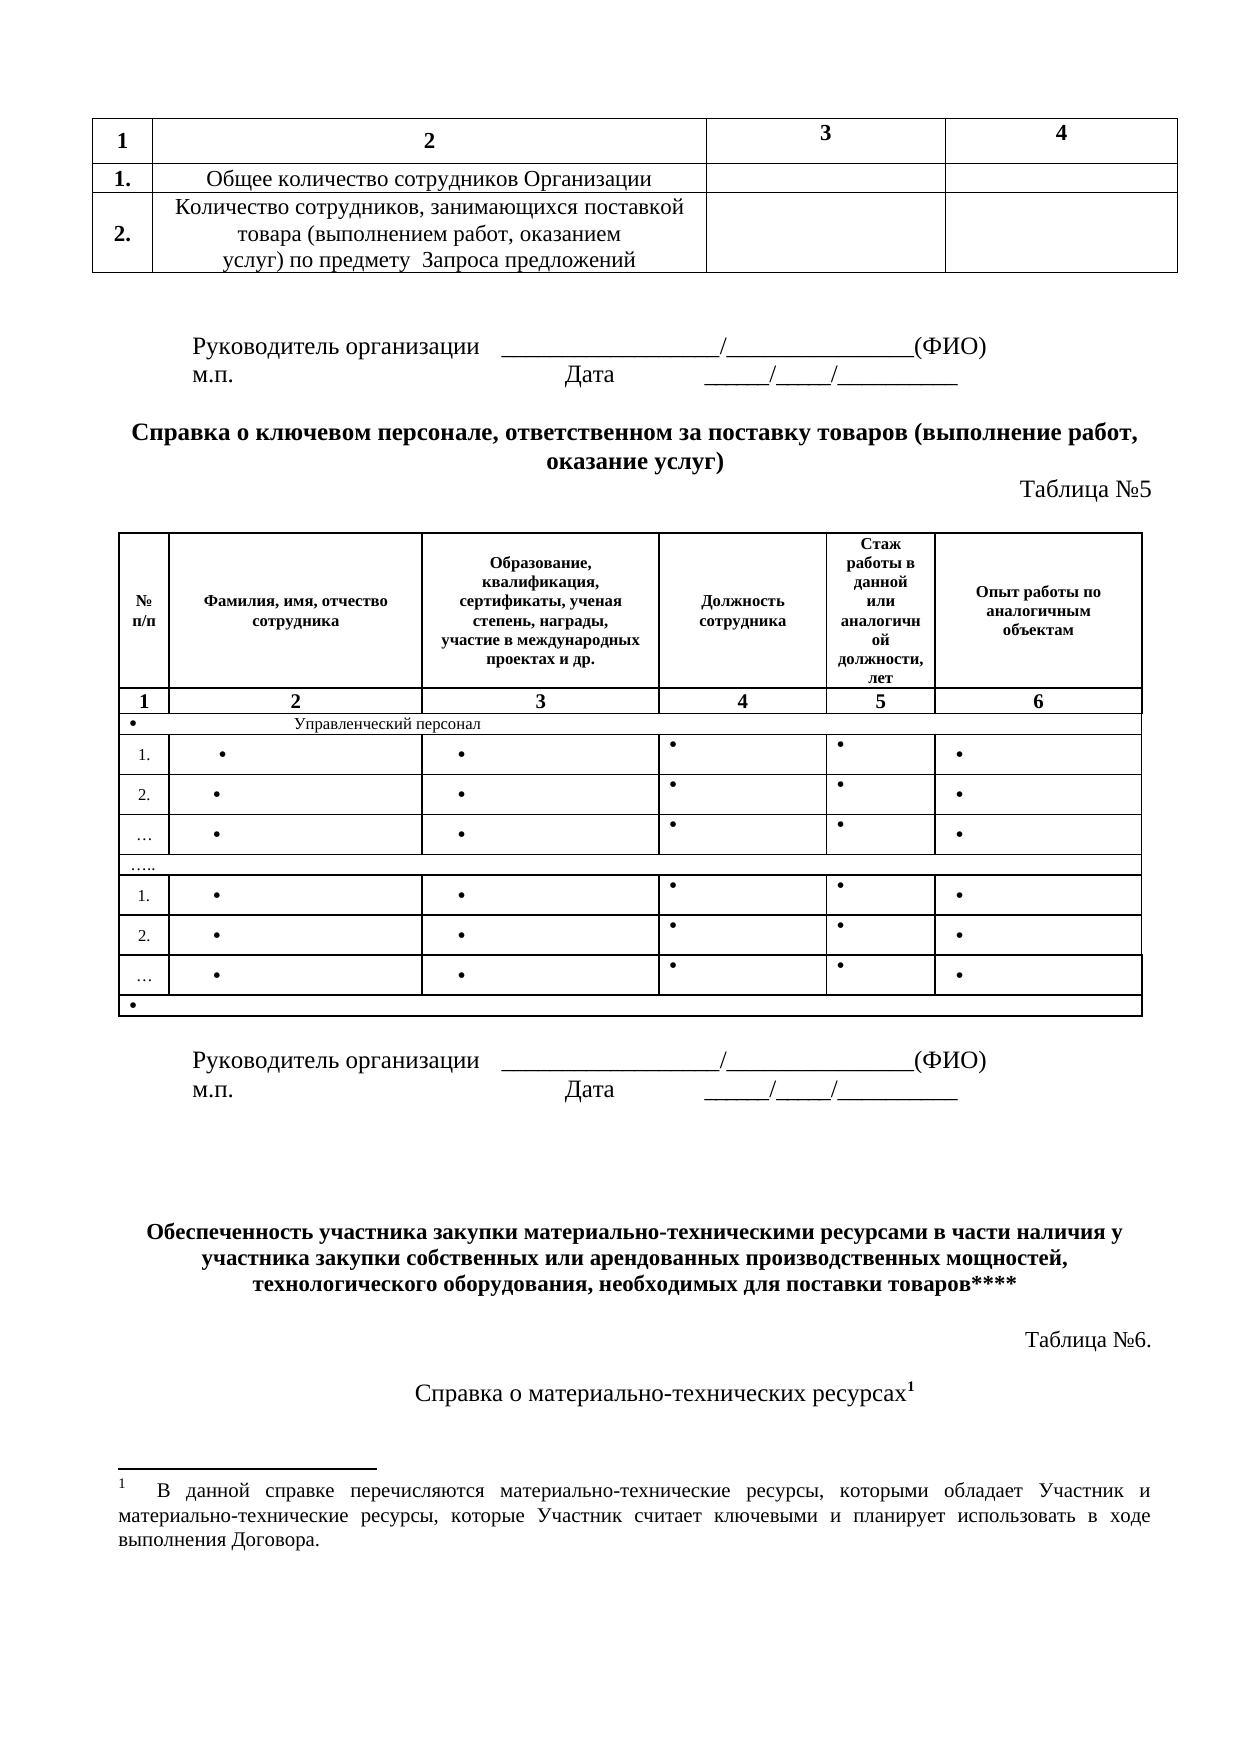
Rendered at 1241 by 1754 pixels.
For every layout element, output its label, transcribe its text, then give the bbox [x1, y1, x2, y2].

text Обеспеченность участника закупки материально-техническими ресурсами в части наличия у участника закупки собственных или арендованных производственных мощностей, технологического оборудования, необходимых для поставки товаров**** [118, 1218, 1152, 1297]
table_cell [170, 876, 421, 914]
table_cell [170, 956, 421, 994]
table_cell [936, 956, 1141, 994]
table_cell [827, 815, 934, 853]
table_cell … [120, 815, 168, 853]
table_cell [936, 916, 1141, 954]
table_cell 4 [660, 689, 826, 713]
table_cell [170, 815, 421, 853]
table_cell [660, 775, 826, 813]
table_cell [660, 876, 826, 914]
table_cell [936, 876, 1141, 914]
text Справка о ключевом персонале, ответственном за поставку товаров (выполнение работ, оказание услуг) [118, 417, 1152, 474]
table_cell 2. [120, 916, 168, 954]
table_cell 3 [423, 689, 658, 713]
text Таблица №5 [118, 474, 1152, 503]
table_cell 6 [936, 689, 1141, 713]
table_cell [423, 735, 658, 773]
table_cell 3 [707, 119, 945, 162]
table_cell 1 [120, 689, 168, 713]
table_header Фамилия, имя, отчество сотрудника [170, 534, 421, 687]
table_cell Количество сотрудников, занимающихся поставкой товара (выполнением работ, оказанием услуг) по предмету Запроса предложений [153, 193, 706, 272]
table_cell 2 [170, 689, 421, 713]
table_cell [827, 735, 934, 773]
table_cell [170, 775, 421, 813]
table_cell [120, 996, 1141, 1015]
table_cell 1. [93, 164, 152, 192]
table_cell [423, 916, 658, 954]
table_cell Управленческий персонал [120, 714, 1141, 733]
table_header Опыт работы по аналогичным объектам [936, 534, 1141, 687]
table_cell [423, 815, 658, 853]
table_cell 2. [120, 775, 168, 813]
table_cell [170, 916, 421, 954]
table_header Образование, квалификация, сертификаты, ученая степень, награды, участие в международных проектах и др. [423, 534, 658, 687]
table_cell [423, 775, 658, 813]
table_cell [827, 876, 934, 914]
table_cell [423, 956, 658, 994]
table_cell 2. [93, 193, 152, 272]
text Справка о материально-технических ресурсах [118, 1378, 1152, 1407]
table_cell [827, 916, 934, 954]
table_cell [936, 735, 1141, 773]
table_cell 1. [120, 735, 168, 773]
table_cell [827, 956, 934, 994]
text Руководитель организации /_______________(ФИО) [118, 331, 1152, 359]
table_cell [660, 956, 826, 994]
table_cell [936, 815, 1141, 853]
table_cell [660, 916, 826, 954]
table_header № п/п [120, 534, 168, 687]
table_header Стаж работы в данной или аналогичной должности, лет [827, 534, 934, 687]
table_cell [946, 164, 1177, 192]
table_cell 4 [946, 119, 1177, 162]
table_cell [707, 164, 945, 192]
table_cell 2 [153, 119, 706, 162]
table_cell [707, 193, 945, 272]
table_header Должность сотрудника [660, 534, 826, 687]
table_cell 1 [93, 119, 152, 162]
table_cell [936, 775, 1141, 813]
table_cell [170, 735, 421, 773]
text м.п. Дата / / [118, 359, 1152, 388]
table_cell [120, 876, 168, 914]
table_cell [660, 815, 826, 853]
table_cell … [120, 956, 168, 994]
table_cell Общее количество сотрудников Организации [153, 164, 706, 192]
table_cell [946, 193, 1177, 272]
table_cell ….. [120, 855, 1141, 874]
text м.п. Дата / / [118, 1074, 1152, 1103]
text Таблица №6. [118, 1326, 1152, 1352]
table_cell [827, 775, 934, 813]
table_cell [423, 876, 658, 914]
table_cell [660, 735, 826, 773]
text Руководитель организации /_______________(ФИО) [118, 1045, 1152, 1074]
table_cell 5 [827, 689, 934, 713]
